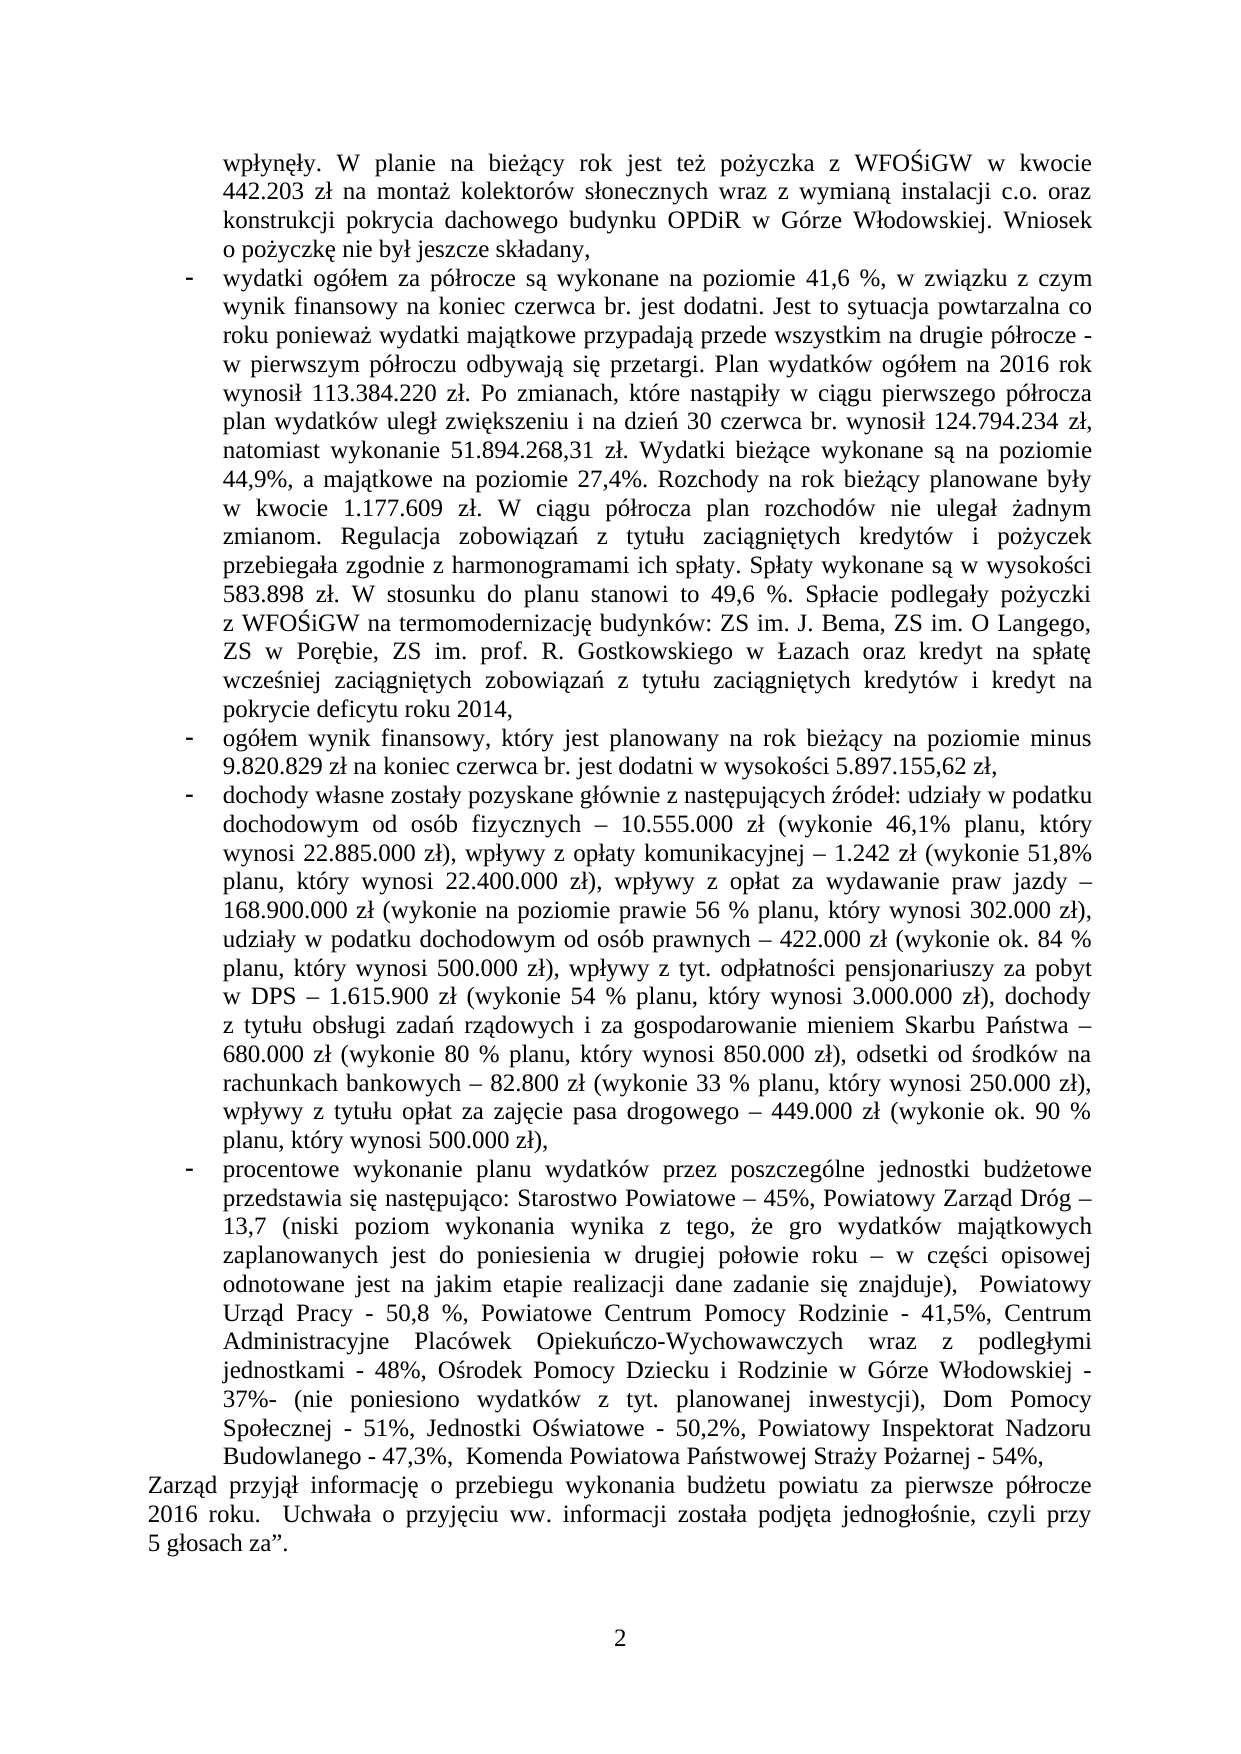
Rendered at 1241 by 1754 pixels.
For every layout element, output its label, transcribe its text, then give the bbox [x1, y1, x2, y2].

list ogółem wynik finansowy, który jest planowany na rok bieżący na poziomie minus 9.820.829 zł na koniec czerwca br. jest dodatni w wysokości 5.897.155,62 zł, [185, 723, 1093, 780]
list wydatki ogółem za półrocze są wykonane na poziomie 41,6 %, w związku z czym wynik finansowy na koniec czerwca br. jest dodatni. Jest to sytuacja powtarzalna co roku ponieważ wydatki majątkowe przypadają przede wszystkim na drugie półrocze - w pierwszym półroczu odbywają się przetargi. Plan wydatków ogółem na 2016 rok wynosił 113.384.220 zł. Po zmianach, które nastąpiły w ciągu pierwszego półrocza plan wydatków uległ zwiększeniu i na dzień 30 czerwca br. wynosił 124.794.234 zł, natomiast wykonanie 51.894.268,31 zł. Wydatki bieżące wykonane są na poziomie 44,9%, a majątkowe na poziomie 27,4%. Rozchody na rok bieżący planowane były w kwocie 1.177.609 zł. W ciągu półrocza plan rozchodów nie ulegał żadnym zmianom. Regulacja zobowiązań z tytułu zaciągniętych kredytów i pożyczek przebiegała zgodnie z harmonogramami ich spłaty. Spłaty wykonane są w wysokości 583.898 zł. W stosunku do planu stanowi to 49,6 %. Spłacie podlegały pożyczki z WFOŚiGW na termomodernizację budynków: ZS im. J. Bema, ZS im. O Langego, ZS w Porębie, ZS im. prof. R. Gostkowskiego w Łazach oraz kredyt na spłatę wcześniej zaciągniętych zobowiązań z tytułu zaciągniętych kredytów i kredyt na pokrycie deficytu roku 2014, [185, 263, 1093, 723]
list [185, 148, 1093, 263]
text Zarząd przyjął informację o przebiegu wykonania budżetu powiatu za pierwsze półrocze 2016 roku. Uchwała o przyjęciu ww. informacji została podjęta jednogłośnie, czyli przy 5 głosach za”. [148, 1470, 1093, 1556]
list dochody własne zostały pozyskane głównie z następujących źródeł: udziały w podatku dochodowym od osób fizycznych – 10.555.000 zł (wykonie 46,1% planu, który wynosi 22.885.000 zł), wpływy z opłaty komunikacyjnej – 1.242 zł (wykonie 51,8% planu, który wynosi 22.400.000 zł), wpływy z opłat za wydawanie praw jazdy – 168.900.000 zł (wykonie na poziomie prawie 56 % planu, który wynosi 302.000 zł), udziały w podatku dochodowym od osób prawnych – 422.000 zł (wykonie ok. 84 % planu, który wynosi 500.000 zł), wpływy z tyt. odpłatności pensjonariuszy za pobyt w DPS – 1.615.900 zł (wykonie 54 % planu, który wynosi 3.000.000 zł), dochody z tytułu obsługi zadań rządowych i za gospodarowanie mieniem Skarbu Państwa – 680.000 zł (wykonie 80 % planu, który wynosi 850.000 zł), odsetki od środków na rachunkach bankowych – 82.800 zł (wykonie 33 % planu, który wynosi 250.000 zł), wpływy z tytułu opłat za zajęcie pasa drogowego – 449.000 zł (wykonie ok. 90 % planu, który wynosi 500.000 zł), [185, 780, 1093, 1154]
list procentowe wykonanie planu wydatków przez poszczególne jednostki budżetowe przedstawia się następująco: Starostwo Powiatowe – 45%, Powiatowy Zarząd Dróg – 13,7 (niski poziom wykonania wynika z tego, że gro wydatków majątkowych zaplanowanych jest do poniesienia w drugiej połowie roku – w części opisowej odnotowane jest na jakim etapie realizacji dane zadanie się znajduje), Powiatowy Urząd Pracy - 50,8 %, Powiatowe Centrum Pomocy Rodzinie - 41,5%, Centrum Administracyjne Placówek Opiekuńczo-Wychowawczych wraz z podległymi jednostkami - 48%, Ośrodek Pomocy Dziecku i Rodzinie w Górze Włodowskiej - 37%- (nie poniesiono wydatków z tyt. planowanej inwestycji), Dom Pomocy Społecznej - 51%, Jednostki Oświatowe - 50,2%, Powiatowy Inspektorat Nadzoru Budowlanego - 47,3%, Komenda Powiatowa Państwowej Straży Pożarnej - 54%, [185, 1154, 1093, 1470]
